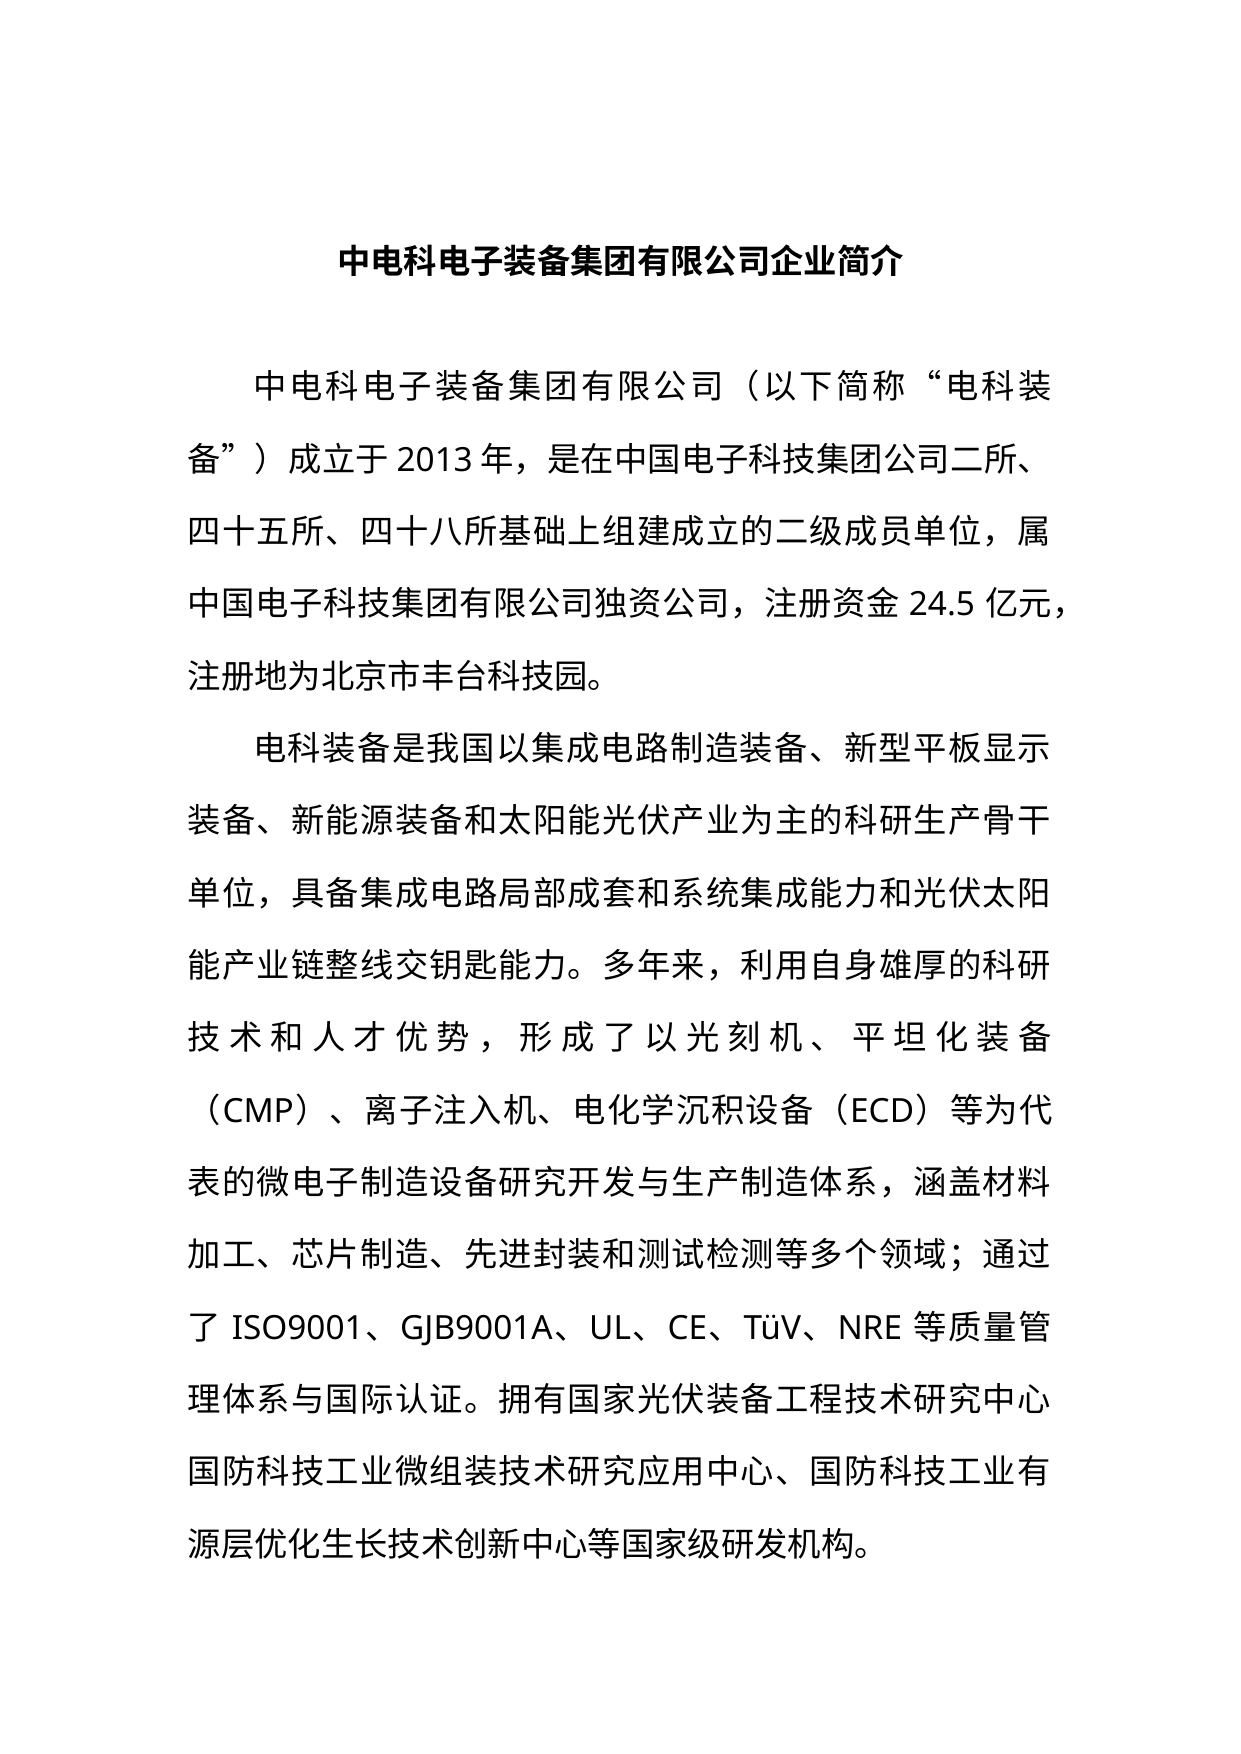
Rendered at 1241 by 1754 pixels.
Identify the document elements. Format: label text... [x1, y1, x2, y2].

text 中电科电子装备集团有限公司企业简介 [187, 227, 1053, 292]
text 中电科电子装备集团有限公司（以下简称“电科装备”）成立于2013年，是在中国电子科技集团公司二所、四十五所、四十八所基础上组建成立的二级成员单位，属中国电子科技集团有限公司独资公司，注册资金 24.5 亿元，注册地为北京市丰台科技园。 [187, 360, 1053, 698]
text 电科装备是我国以集成电路制造装备、新型平板显示装备、新能源装备和太阳能光伏产业为主的科研生产骨干单位，具备集成电路局部成套和系统集成能力和光伏太阳能产业链整线交钥匙能力。多年来，利用自身雄厚的科研技术和人才优势，形成了以光刻机、平坦化装备（CMP）、离子注入机、电化学沉积设备（ECD）等为代表的微电子制造设备研究开发与生产制造体系，涵盖材料加工、芯片制造、先进封装和测试检测等多个领域；通过了 ISO9001、GJB9001A、UL、CE、TüV、NRE 等质量管理体系与国际认证。拥有国家光伏装备工程技术研究中心、国防科技工业微组装技术研究应用中心、国防科技工业有源层优化生长技术创新中心等国家级研发机构。 [187, 722, 1053, 1566]
